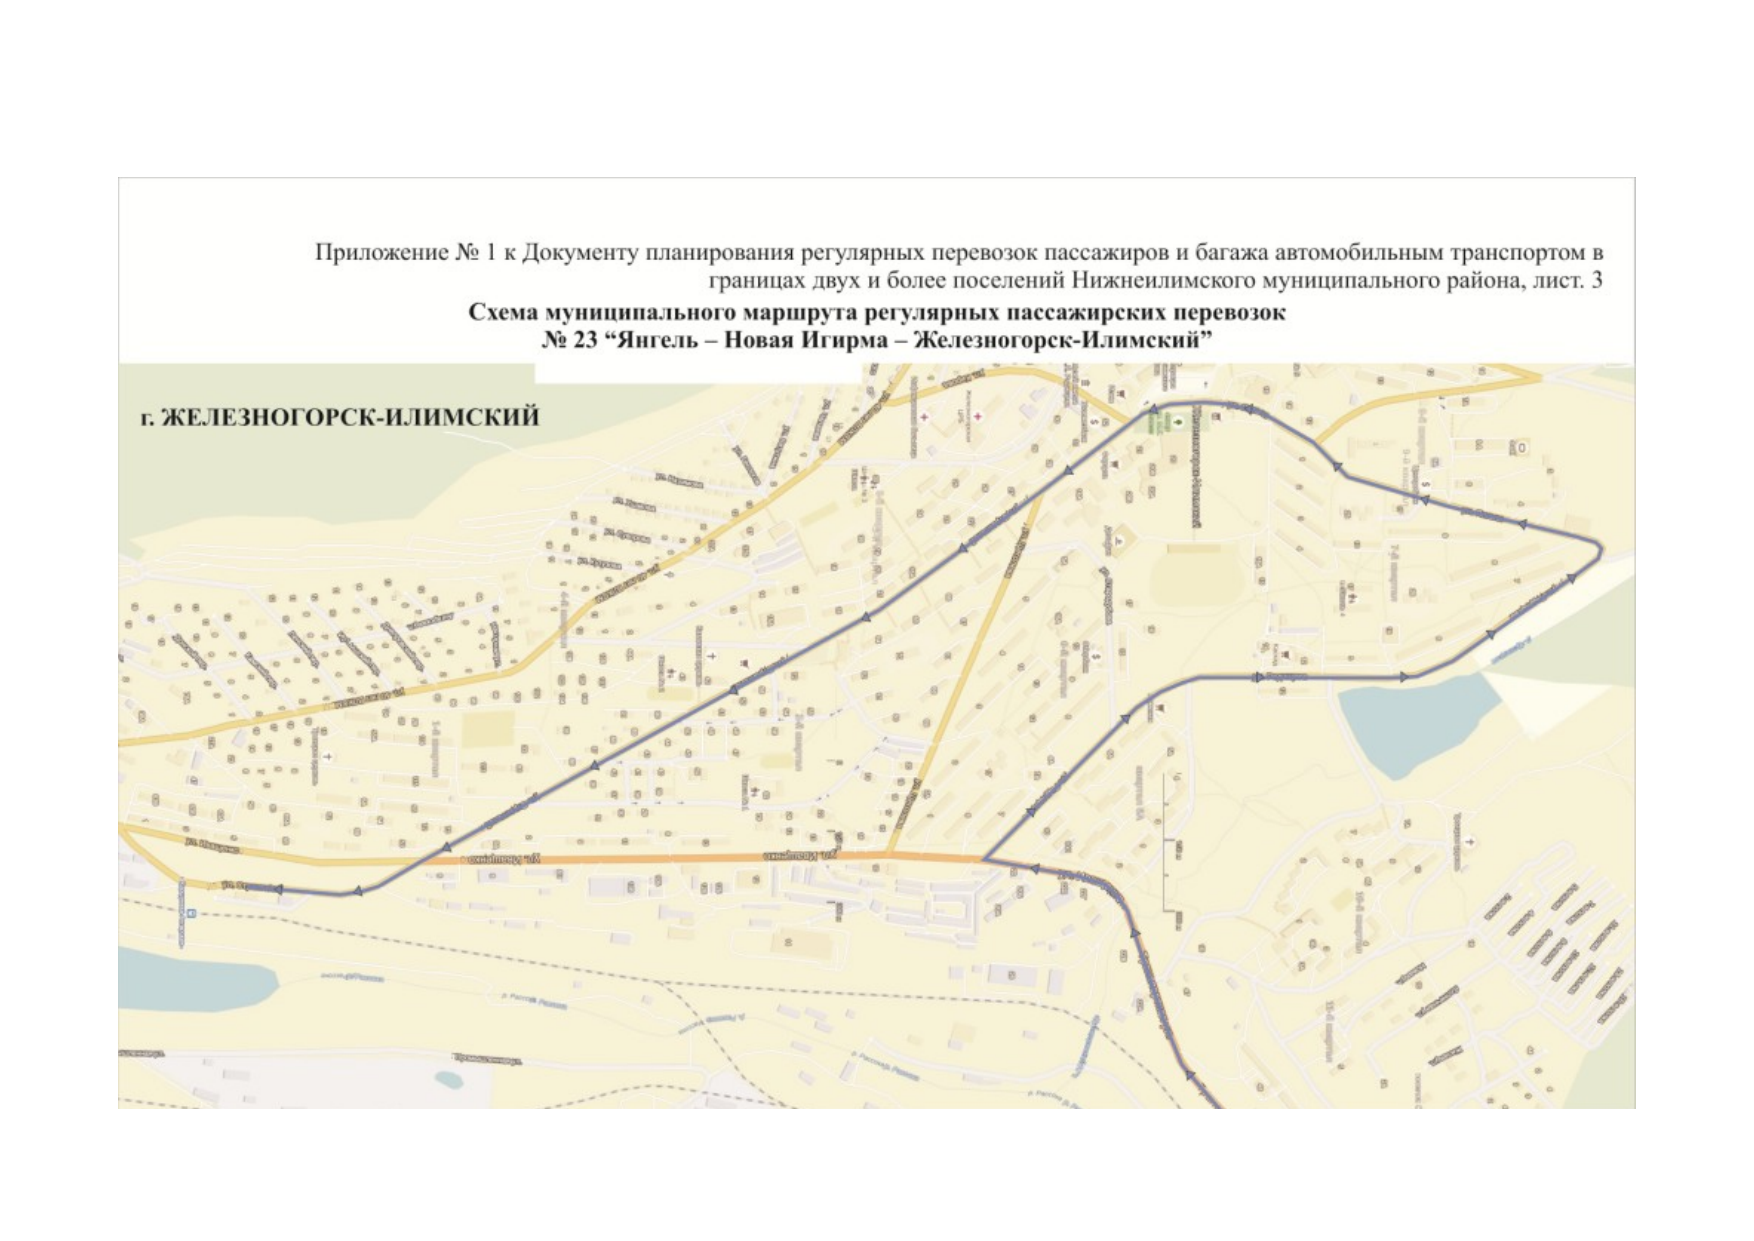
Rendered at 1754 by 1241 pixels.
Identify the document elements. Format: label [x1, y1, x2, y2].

picture [118, 177, 1636, 1109]
